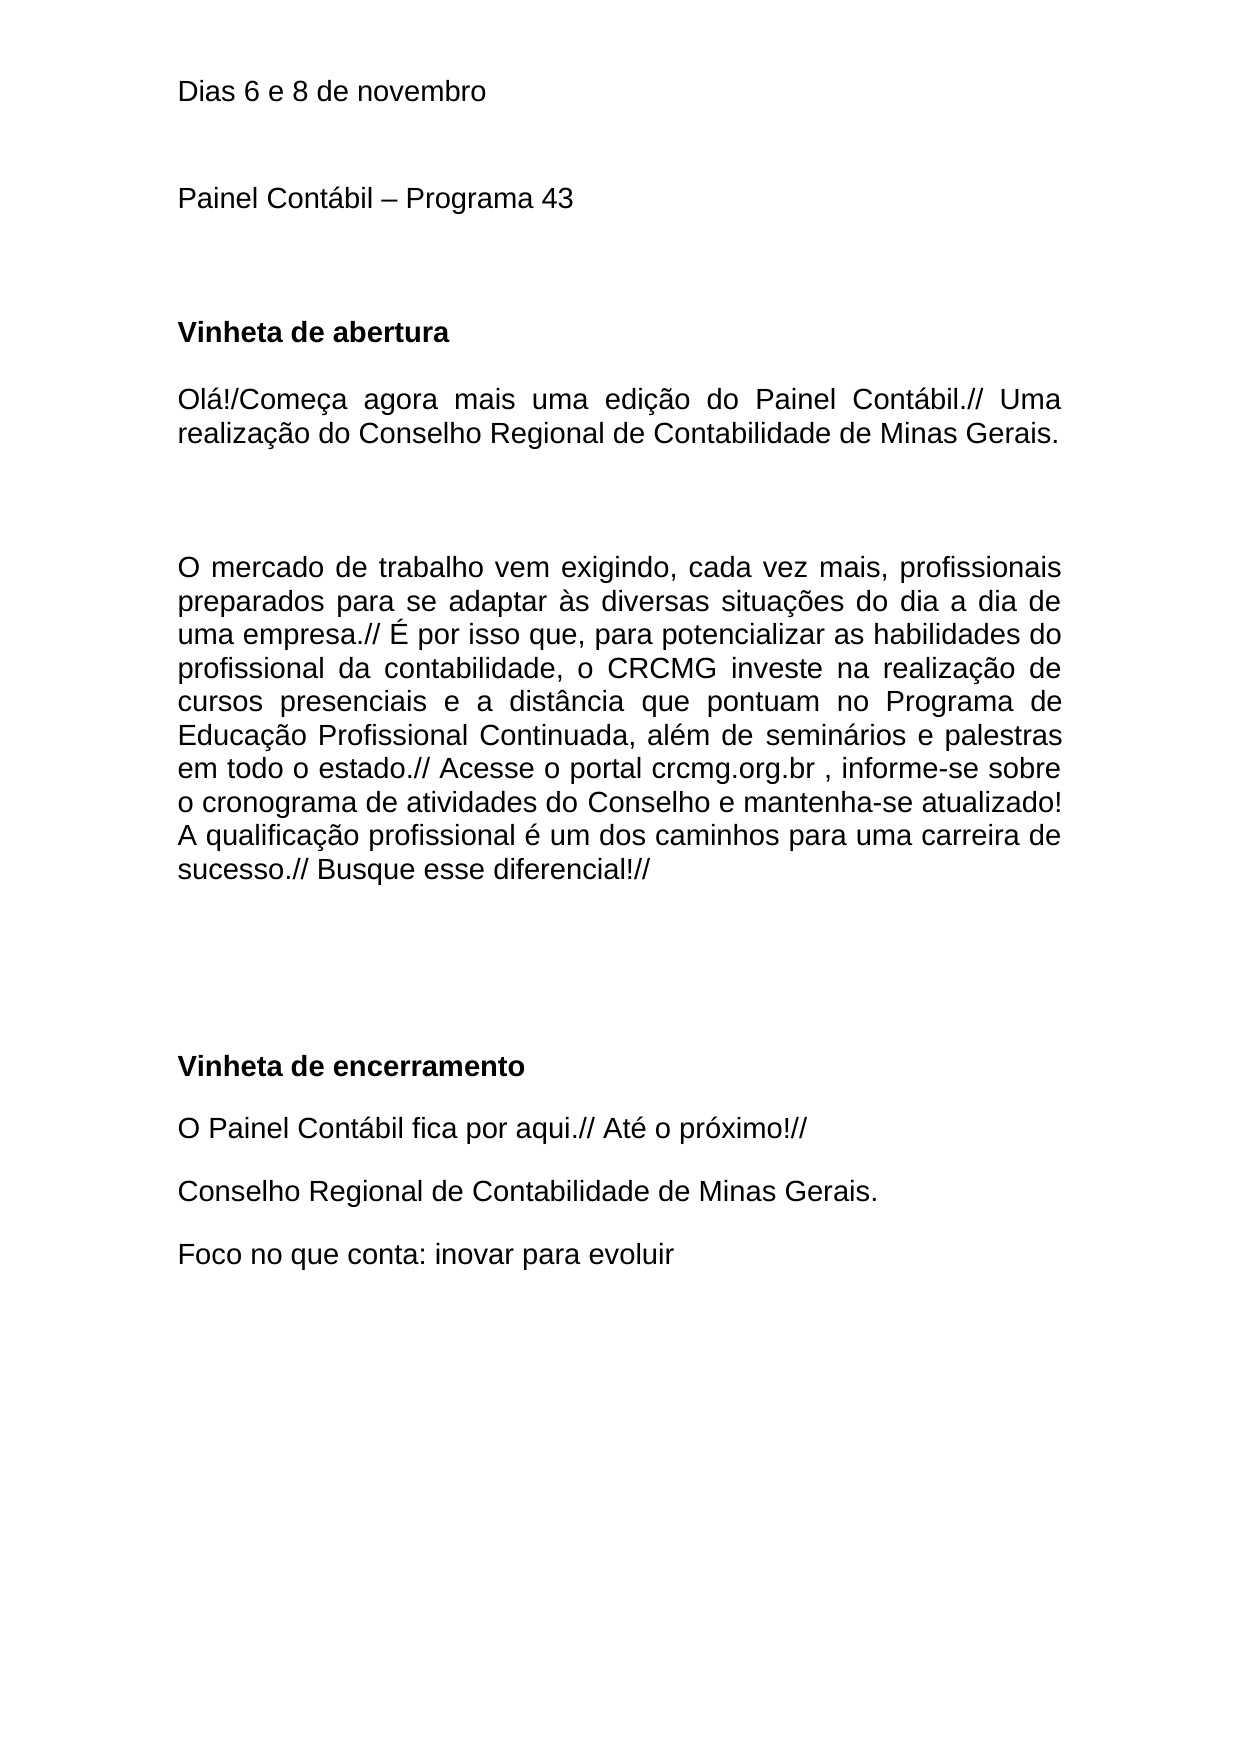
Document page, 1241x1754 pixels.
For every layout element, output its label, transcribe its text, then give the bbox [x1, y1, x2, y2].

text Vinheta de abertura [177, 315, 1063, 349]
text Vinheta de encerramento [177, 1049, 1063, 1082]
text O mercado de trabalho vem exigindo, cada vez mais, profissionais preparados para se adaptar às diversas situações do dia a dia de uma empresa.// É por isso que, para potencializar as habilidades do profissional da contabilidade, o CRCMG investe na realização de cursos presenciais e a distância que pontuam no Programa de Educação Profissional Continuada, além de seminários e palestras em todo o estado.// Acesse o portal crcmg.org.br , informe-se sobre o cronograma de atividades do Conselho e mantenha-se atualizado! A qualificação profissional é um dos caminhos para uma carreira de sucesso.// Busque esse diferencial!// [177, 550, 1063, 886]
text Olá!/Começa agora mais uma edição do Painel Contábil.// Uma realização do Conselho Regional de Contabilidade de Minas Gerais. [177, 382, 1063, 449]
text O Painel Contábil fica por aqui.// Até o próximo!// [177, 1112, 1063, 1145]
text Conselho Regional de Contabilidade de Minas Gerais. [177, 1174, 1063, 1208]
text Foco no que conta: inovar para evoluir [177, 1237, 1063, 1271]
text Painel Contábil – Programa 43 [177, 181, 1063, 215]
